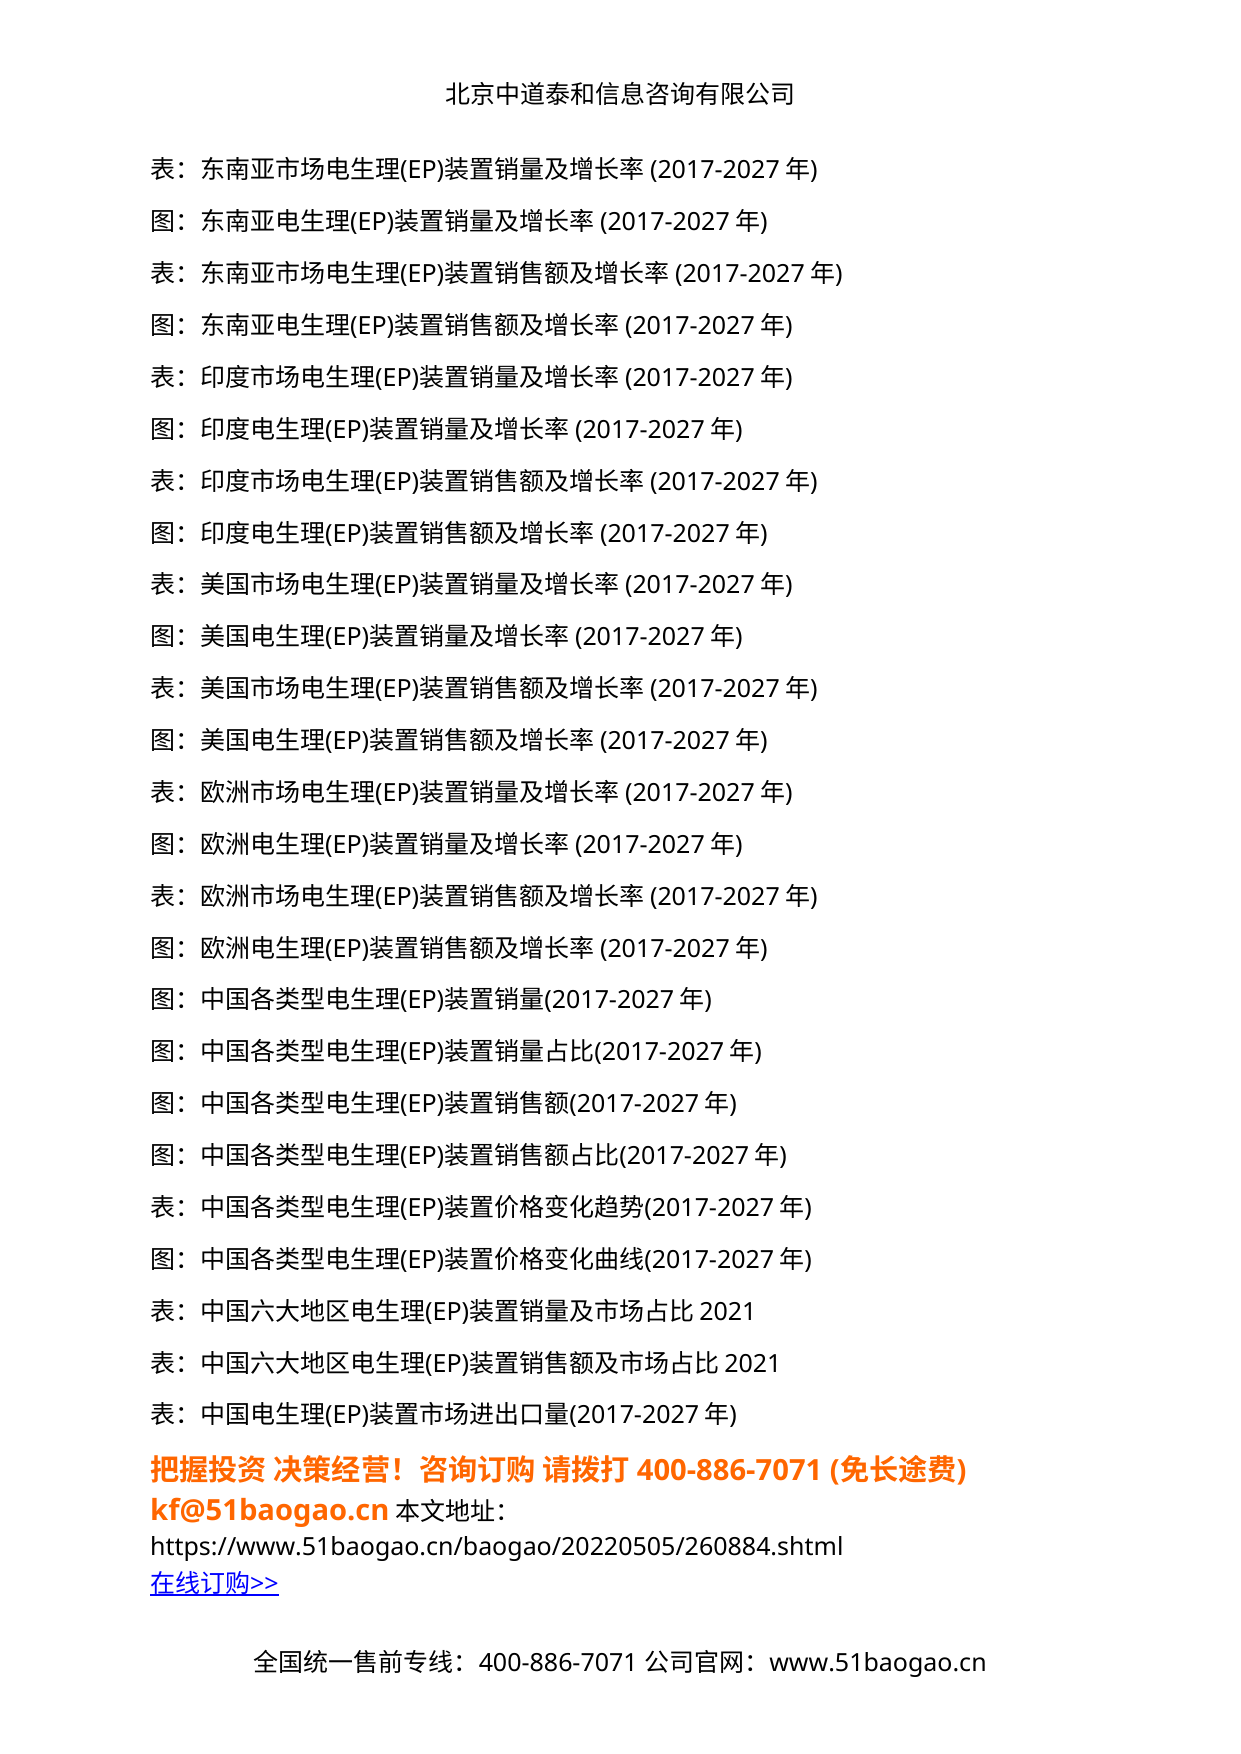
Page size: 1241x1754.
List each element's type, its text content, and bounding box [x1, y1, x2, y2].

text 图：中国各类型电生理(EP)装置销售额(2017-2027年) [150, 1084, 1090, 1120]
text 表：中国各类型电生理(EP)装置价格变化趋势(2017-2027年) [150, 1187, 1090, 1224]
text 表：欧洲市场电生理(EP)装置销售额及增长率 (2017-2027年) [150, 876, 1090, 912]
text 图：印度电生理(EP)装置销售额及增长率 (2017-2027年) [150, 513, 1090, 549]
text 图：中国各类型电生理(EP)装置价格变化曲线(2017-2027年) [150, 1239, 1090, 1276]
text 图：欧洲电生理(EP)装置销量及增长率 (2017-2027年) [150, 824, 1090, 861]
text 图：中国各类型电生理(EP)装置销量占比(2017-2027年) [150, 1032, 1090, 1068]
text 图：印度电生理(EP)装置销量及增长率 (2017-2027年) [150, 409, 1090, 446]
text 表：美国市场电生理(EP)装置销量及增长率 (2017-2027年) [150, 565, 1090, 601]
text 表：中国六大地区电生理(EP)装置销量及市场占比2021 [150, 1291, 1090, 1327]
text 图：欧洲电生理(EP)装置销售额及增长率 (2017-2027年) [150, 928, 1090, 964]
text 表：中国六大地区电生理(EP)装置销售额及市场占比2021 [150, 1343, 1090, 1379]
text 图：中国各类型电生理(EP)装置销售额占比(2017-2027年) [150, 1136, 1090, 1172]
text 表：欧洲市场电生理(EP)装置销量及增长率 (2017-2027年) [150, 772, 1090, 809]
text 图：中国各类型电生理(EP)装置销量(2017-2027年) [150, 980, 1090, 1016]
text 表：中国电生理(EP)装置市场进出口量(2017-2027年) [150, 1395, 1090, 1431]
text 表：印度市场电生理(EP)装置销量及增长率 (2017-2027年) [150, 357, 1090, 394]
text 图：美国电生理(EP)装置销量及增长率 (2017-2027年) [150, 617, 1090, 653]
text 图：东南亚电生理(EP)装置销售额及增长率 (2017-2027年) [150, 306, 1090, 342]
text 图：美国电生理(EP)装置销售额及增长率 (2017-2027年) [150, 721, 1090, 757]
text 表：东南亚市场电生理(EP)装置销量及增长率 (2017-2027年) [150, 150, 1090, 186]
text 图：东南亚电生理(EP)装置销量及增长率 (2017-2027年) [150, 202, 1090, 238]
text 表：东南亚市场电生理(EP)装置销售额及增长率 (2017-2027年) [150, 254, 1090, 290]
text 表：美国市场电生理(EP)装置销售额及增长率 (2017-2027年) [150, 669, 1090, 705]
text 在线订购>> [150, 1563, 1090, 1599]
text 表：印度市场电生理(EP)装置销售额及增长率 (2017-2027年) [150, 461, 1090, 497]
text 把握投资 决策经营！咨询订购 请拨打 400-886-7071 (免长途费) kf@51baogao.cn本文地址：https://www.51baogao.cn/baogao/20220505/260884.shtml [150, 1447, 1090, 1563]
